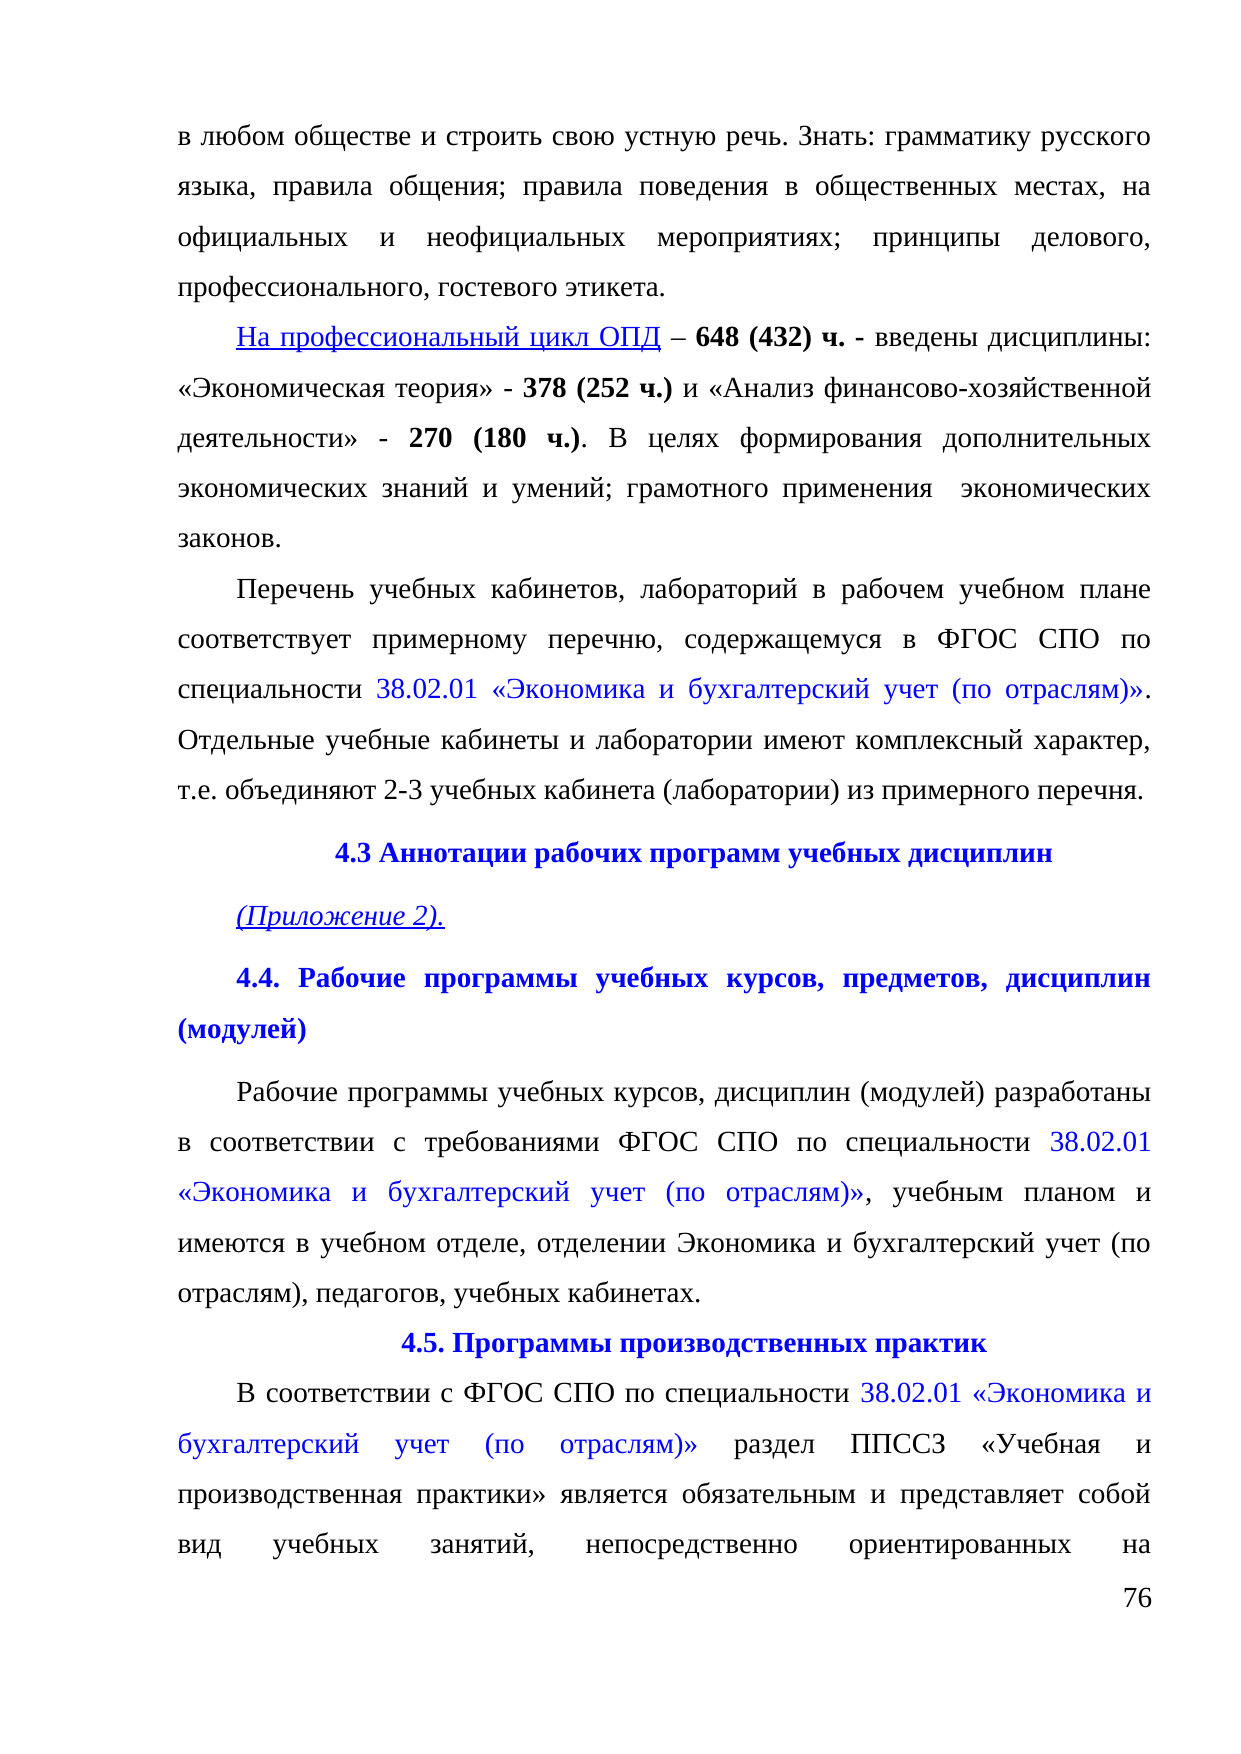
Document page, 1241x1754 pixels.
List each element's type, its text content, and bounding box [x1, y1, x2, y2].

text (Приложение 2). [177, 898, 1152, 931]
text На профессиональный цикл ОПД – 648 (432) ч. - введены дисциплины: «Экономическая теория» - 378 (252 ч.) и «Анализ финансово-хозяйственной деятельности» - 270 (180 ч.). В целях формирования дополнительных экономических знаний и умений; грамотного применения экономических законов. [177, 319, 1152, 554]
text 4.3 Аннотации рабочих программ учебных дисциплин [177, 835, 1152, 868]
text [177, 1376, 1152, 1560]
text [177, 118, 1152, 303]
text 4.5. Программы производственных практик [177, 1325, 1152, 1359]
text 4.4. Рабочие программы учебных курсов, предметов, дисциплин (модулей) [177, 961, 1152, 1044]
text Перечень учебных кабинетов, лабораторий в рабочем учебном плане соответствует примерному перечню, содержащемуся в ФГОС СПО по специальности 38.02.01 «Экономика и бухгалтерский учет (по отраслям)». Отдельные учебные кабинеты и лаборатории имеют комплексный характер, т.е. объединяют 2-3 учебных кабинета (лаборатории) из примерного перечня. [177, 571, 1152, 806]
text Рабочие программы учебных курсов, дисциплин (модулей) разработаны в соответствии с требованиями ФГОС СПО по специальности 38.02.01 «Экономика и бухгалтерский учет (по отраслям)», учебным планом и имеются в учебном отделе, отделении Экономика и бухгалтерский учет (по отраслям), педагогов, учебных кабинетах. [177, 1074, 1152, 1308]
